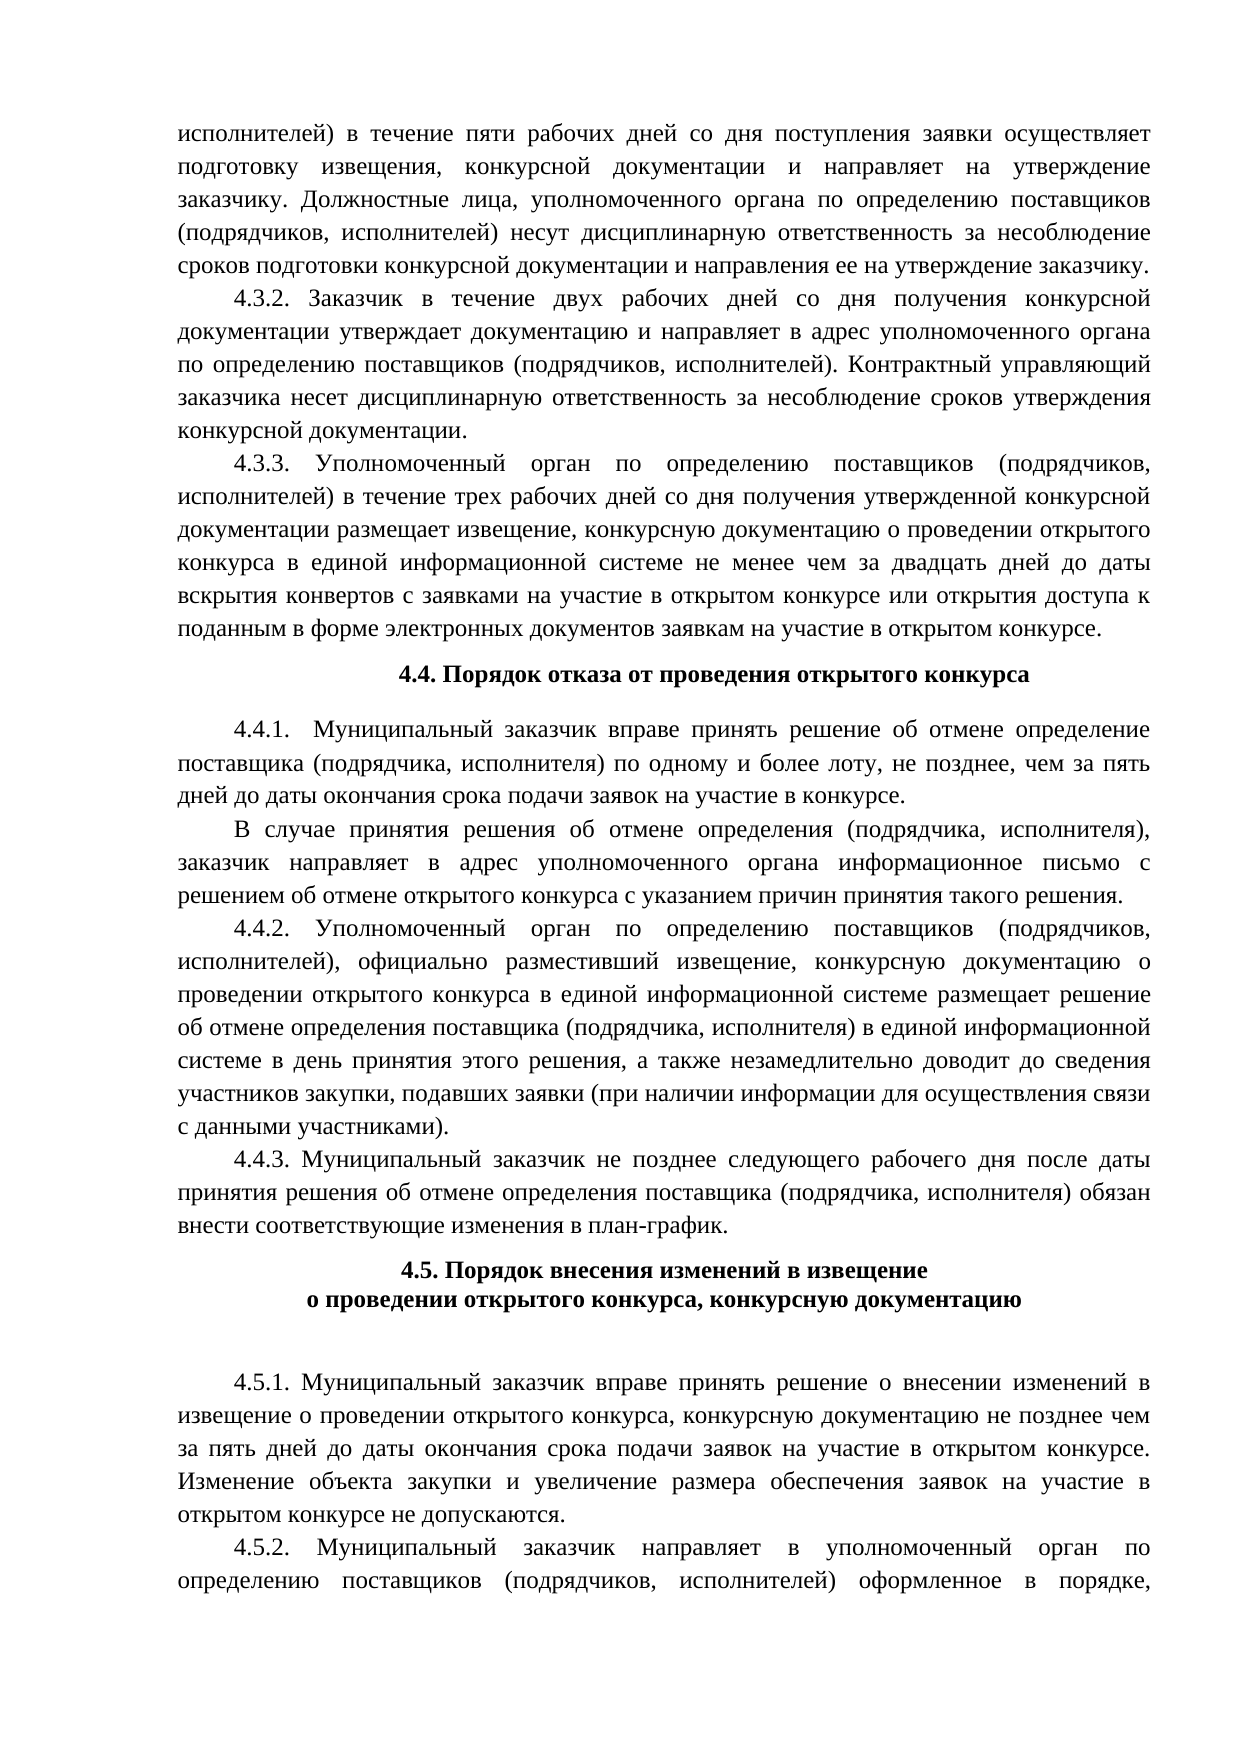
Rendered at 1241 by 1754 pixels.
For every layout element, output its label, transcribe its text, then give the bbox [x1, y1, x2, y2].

text 4.4.2. Уполномоченный орган по определению поставщиков (подрядчиков, исполнителей), официально разместивший извещение, конкурсную документацию о проведении открытого конкурса в единой информационной системе размещает решение об отмене определения поставщика (подрядчика, исполнителя) в единой информационной системе в день принятия этого решения, а также незамедлительно доводит до сведения участников закупки, подавших заявки (при наличии информации для осуществления связи с данными участниками). [177, 913, 1152, 1139]
text 4.3.2. Заказчик в течение двух рабочих дней со дня получения конкурсной документации утверждает документацию и направляет в адрес уполномоченного органа по определению поставщиков (подрядчиков, исполнителей). Контрактный управляющий заказчика несет дисциплинарную ответственность за несоблюдение сроков утверждения конкурсной документации. [177, 283, 1152, 444]
text 4.5.1. Муниципальный заказчик вправе принять решение о внесении изменений в извещение о проведении открытого конкурса, конкурсную документацию не позднее чем за пять дней до даты окончания срока подачи заявок на участие в открытом конкурсе. Изменение объекта закупки и увеличение размера обеспечения заявок на участие в открытом конкурсе не допускаются. [177, 1367, 1152, 1527]
text 4.4. Порядок отказа от проведения открытого конкурса [399, 659, 1152, 688]
text 4.3.3. Уполномоченный орган по определению поставщиков (подрядчиков, исполнителей) в течение трех рабочих дней со дня получения утвержденной конкурсной документации размещает извещение, конкурсную документацию о проведении открытого конкурса в единой информационной системе не менее чем за двадцать дней до даты вскрытия конвертов с заявками на участие в открытом конкурсе или открытия доступа к поданным в форме электронных документов заявкам на участие в открытом конкурсе. [177, 448, 1152, 642]
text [177, 1532, 1152, 1593]
text о проведении открытого конкурса, конкурсную документацию [177, 1284, 1152, 1313]
text 4.4.1. Муниципальный заказчик вправе принять решение об отмене определение поставщика (подрядчика, исполнителя) по одному и более лоту, не позднее, чем за пять дней до даты окончания срока подачи заявок на участие в конкурсе. [177, 714, 1152, 809]
text 4.5. Порядок внесения изменений в извещение [177, 1255, 1152, 1284]
text 4.4.3. Муниципальный заказчик не позднее следующего рабочего дня после даты принятия решения об отмене определения поставщика (подрядчика, исполнителя) обязан внести соответствующие изменения в план-график. [177, 1144, 1152, 1239]
text В случае принятия решения об отмене определения (подрядчика, исполнителя), заказчик направляет в адрес уполномоченного органа информационное письмо с решением об отмене открытого конкурса с указанием причин принятия такого решения. [177, 814, 1152, 908]
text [177, 118, 1152, 279]
